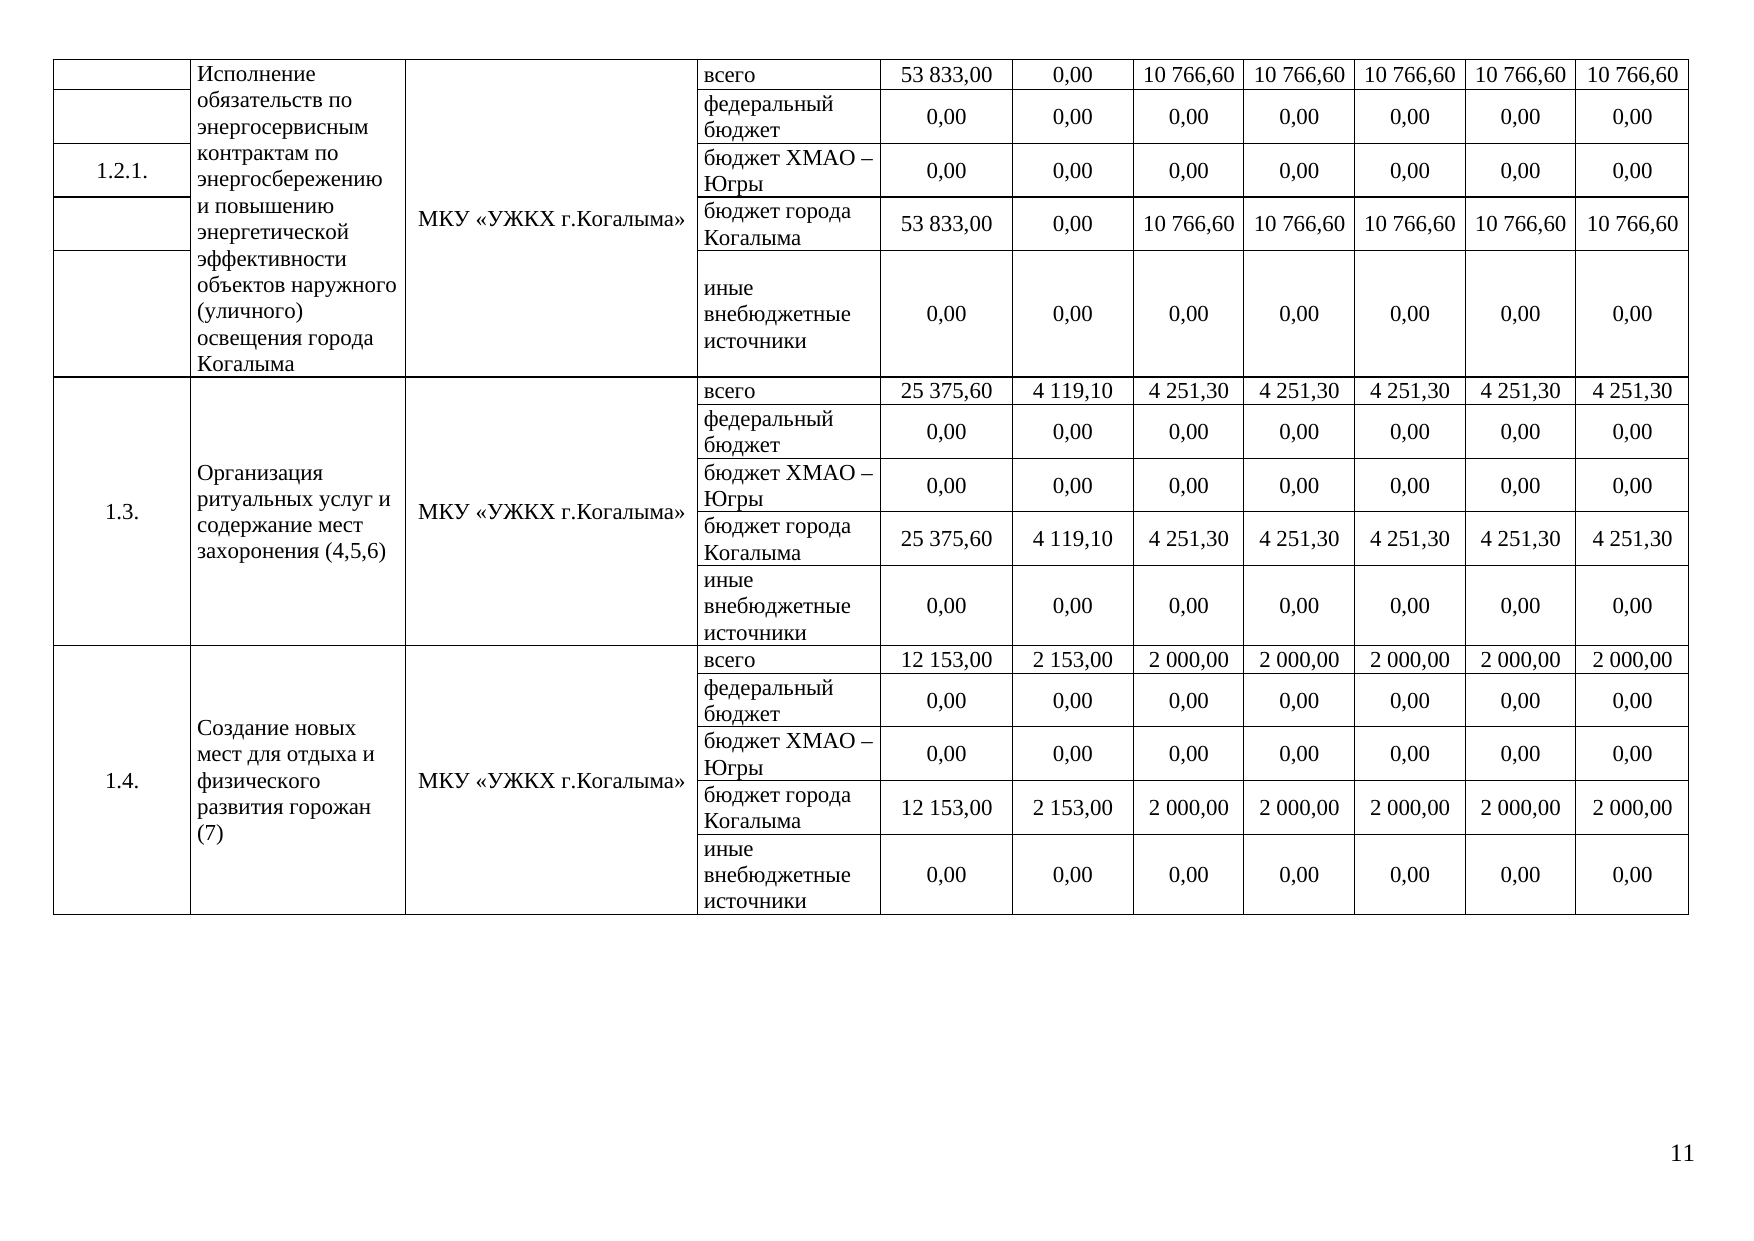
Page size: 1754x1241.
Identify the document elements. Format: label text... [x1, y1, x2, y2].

table_header 53 833,00 [881, 60, 1012, 89]
table_cell 0,00 [1355, 727, 1465, 780]
table_cell 0,00 [1013, 459, 1133, 511]
table_cell МКУ «УЖКХ г.Когалыма» [406, 646, 697, 914]
table_cell бюджет города Когалыма [698, 781, 880, 834]
table_header 0,00 [1013, 60, 1133, 89]
table_cell [54, 251, 190, 376]
table_cell всего [698, 378, 880, 404]
table_cell 4 251,30 [1576, 378, 1688, 404]
table_cell 0,00 [1355, 566, 1465, 645]
table_cell 2 000,00 [1576, 781, 1688, 834]
table_cell 1.2.1. [54, 144, 190, 196]
table_header 10 766,60 [1244, 60, 1354, 89]
table_cell 2 153,00 [1013, 781, 1133, 834]
table_cell 1.4. [54, 646, 190, 914]
table_cell 12 153,00 [881, 781, 1012, 834]
table_cell 10 766,60 [1355, 198, 1465, 250]
table_cell федеральный бюджет [698, 90, 880, 143]
table_cell федеральный бюджет [698, 674, 880, 726]
table_cell 0,00 [1134, 251, 1243, 376]
table_cell [54, 90, 190, 143]
table_cell 0,00 [1244, 90, 1354, 143]
table_cell 0,00 [1466, 566, 1575, 645]
table_cell 0,00 [1576, 405, 1688, 457]
table_cell 25 375,60 [881, 512, 1012, 565]
table_cell 2 000,00 [1466, 646, 1575, 672]
table_cell 0,00 [1244, 835, 1354, 914]
table_cell 0,00 [1466, 727, 1575, 780]
table_cell бюджет города Когалыма [698, 198, 880, 250]
table_cell 0,00 [881, 144, 1012, 196]
table_cell 0,00 [1466, 459, 1575, 511]
table_cell 0,00 [1355, 144, 1465, 196]
table_cell 0,00 [881, 459, 1012, 511]
table_cell 0,00 [1013, 674, 1133, 726]
table_cell 0,00 [1355, 459, 1465, 511]
table_cell 0,00 [1355, 835, 1465, 914]
table_cell 0,00 [881, 405, 1012, 457]
table_cell 0,00 [1244, 566, 1354, 645]
table_cell 0,00 [1013, 405, 1133, 457]
table_cell 4 251,30 [1576, 512, 1688, 565]
table_cell 0,00 [1244, 727, 1354, 780]
table_cell 0,00 [1013, 144, 1133, 196]
table_header Исполнение обязательств по энергосервисным контрактам по энергосбережению и повышению энергетической эффективности объектов наружного (уличного) освещения города Когалыма [191, 60, 405, 376]
table_cell 2 000,00 [1134, 781, 1243, 834]
table_cell 0,00 [1134, 144, 1243, 196]
table_cell 4 251,30 [1466, 378, 1575, 404]
table_cell 10 766,60 [1466, 198, 1575, 250]
table_cell 1.3. [54, 378, 190, 645]
table_cell 0,00 [1244, 251, 1354, 376]
table_cell федеральный бюджет [698, 405, 880, 457]
table_cell 10 766,60 [1244, 198, 1354, 250]
table_cell 10 766,60 [1576, 198, 1688, 250]
table_cell 2 000,00 [1466, 781, 1575, 834]
table_cell 0,00 [881, 727, 1012, 780]
table_cell 0,00 [1013, 251, 1133, 376]
table_cell 0,00 [1013, 566, 1133, 645]
table_cell 0,00 [1576, 459, 1688, 511]
table_cell 4 251,30 [1355, 512, 1465, 565]
table_cell 0,00 [1576, 90, 1688, 143]
table_cell 12 153,00 [881, 646, 1012, 672]
table_cell 4 251,30 [1355, 378, 1465, 404]
table_cell иные внебюджетные источники [698, 835, 880, 914]
table_cell 53 833,00 [881, 198, 1012, 250]
table_cell 0,00 [881, 566, 1012, 645]
table_cell 0,00 [1466, 674, 1575, 726]
table_cell 0,00 [1134, 835, 1243, 914]
table_cell МКУ «УЖКХ г.Когалыма» [406, 378, 697, 645]
table_cell 4 251,30 [1134, 378, 1243, 404]
table_cell 0,00 [881, 674, 1012, 726]
table_cell 2 000,00 [1244, 646, 1354, 672]
table_cell 0,00 [1466, 90, 1575, 143]
table_cell 0,00 [1466, 144, 1575, 196]
table_cell 2 000,00 [1244, 781, 1354, 834]
table_header 10 766,60 [1466, 60, 1575, 89]
table_cell бюджет города Когалыма [698, 512, 880, 565]
table_cell 0,00 [1244, 405, 1354, 457]
table_cell бюджет ХМАО – Югры [698, 727, 880, 780]
table_cell 0,00 [1355, 251, 1465, 376]
table_cell 2 000,00 [1134, 646, 1243, 672]
table_cell 0,00 [1013, 198, 1133, 250]
table_cell 4 251,30 [1134, 512, 1243, 565]
table_cell 0,00 [1134, 674, 1243, 726]
table_cell 0,00 [881, 251, 1012, 376]
table_cell 10 766,60 [1134, 198, 1243, 250]
table_cell Создание новых мест для отдыха и физического развития горожан (7) [191, 646, 405, 914]
table_cell 25 375,60 [881, 378, 1012, 404]
table_cell 4 251,30 [1466, 512, 1575, 565]
table_cell 0,00 [1466, 835, 1575, 914]
table_cell 0,00 [881, 90, 1012, 143]
table_cell бюджет ХМАО – Югры [698, 144, 880, 196]
table_header МКУ «УЖКХ г.Когалыма» [406, 60, 697, 376]
table_cell 0,00 [1576, 835, 1688, 914]
table_cell 0,00 [1244, 144, 1354, 196]
table_cell 0,00 [1134, 90, 1243, 143]
table_header 10 766,60 [1355, 60, 1465, 89]
table_header [54, 60, 190, 89]
table_cell 0,00 [1576, 251, 1688, 376]
table_cell 2 000,00 [1355, 781, 1465, 834]
table_cell 0,00 [1355, 674, 1465, 726]
table_cell 0,00 [1134, 566, 1243, 645]
table_cell 0,00 [1576, 566, 1688, 645]
table_cell 2 000,00 [1576, 646, 1688, 672]
table_cell 4 119,10 [1013, 512, 1133, 565]
table_cell Организация ритуальных услуг и содержание мест захоронения (4,5,6) [191, 378, 405, 645]
table_cell 0,00 [1244, 674, 1354, 726]
table_cell 0,00 [881, 835, 1012, 914]
table_cell 0,00 [1466, 405, 1575, 457]
table_cell 0,00 [1355, 405, 1465, 457]
table_header 10 766,60 [1134, 60, 1243, 89]
table_cell 4 251,30 [1244, 378, 1354, 404]
table_cell 0,00 [1013, 90, 1133, 143]
table_cell 4 119,10 [1013, 378, 1133, 404]
table_cell 0,00 [1134, 727, 1243, 780]
table_cell иные внебюджетные источники [698, 251, 880, 376]
table_header 10 766,60 [1576, 60, 1688, 89]
table_cell 0,00 [1355, 90, 1465, 143]
table_cell бюджет ХМАО – Югры [698, 459, 880, 511]
table_cell 2 000,00 [1355, 646, 1465, 672]
table_cell 2 153,00 [1013, 646, 1133, 672]
table_cell [54, 198, 190, 250]
table_cell 4 251,30 [1244, 512, 1354, 565]
table_cell 0,00 [1576, 144, 1688, 196]
table_cell всего [698, 646, 880, 672]
table_cell 0,00 [1134, 459, 1243, 511]
table_header всего [698, 60, 880, 89]
table_cell 0,00 [1134, 405, 1243, 457]
table_cell 0,00 [1576, 674, 1688, 726]
table_cell 0,00 [1013, 835, 1133, 914]
table_cell 0,00 [1576, 727, 1688, 780]
table_cell 0,00 [1013, 727, 1133, 780]
table_cell иные внебюджетные источники [698, 566, 880, 645]
table_cell 0,00 [1244, 459, 1354, 511]
table_cell 0,00 [1466, 251, 1575, 376]
